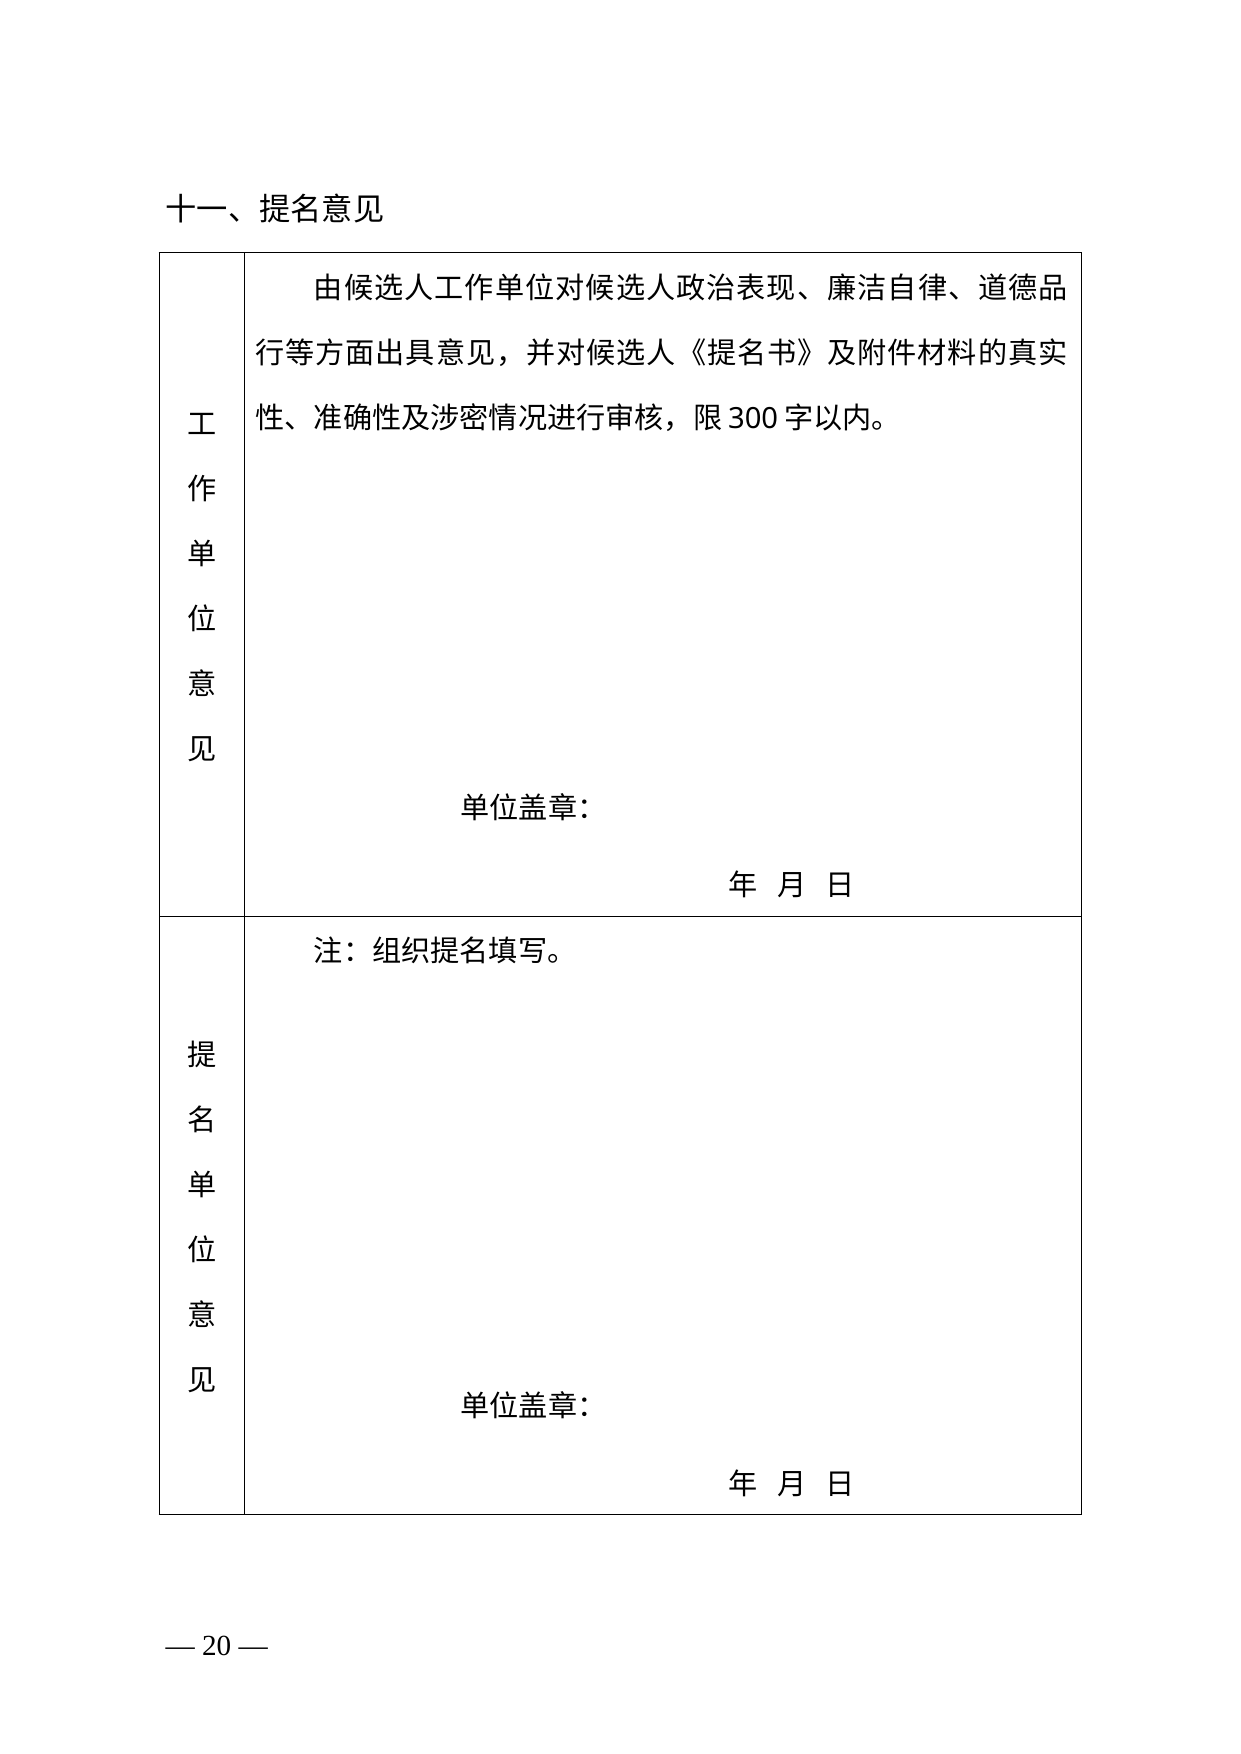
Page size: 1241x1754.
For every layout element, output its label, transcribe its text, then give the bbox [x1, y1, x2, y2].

table_cell 提 名 单 位 意 见 [160, 917, 244, 1514]
table_header 工 作 单 位 意 见 [160, 253, 244, 916]
table_cell 注：组织提名填写。 单位盖章： 年 月 日 [245, 917, 1081, 1514]
table_header 由候选人工作单位对候选人政治表现、廉洁自律、道德品行等方面出具意见，并对候选人《提名书》及附件材料的真实性、准确性及涉密情况进行审核，限300字以内。 单位盖章： 年 月 日 [245, 253, 1081, 916]
text 十一、提名意见 [165, 174, 1075, 239]
